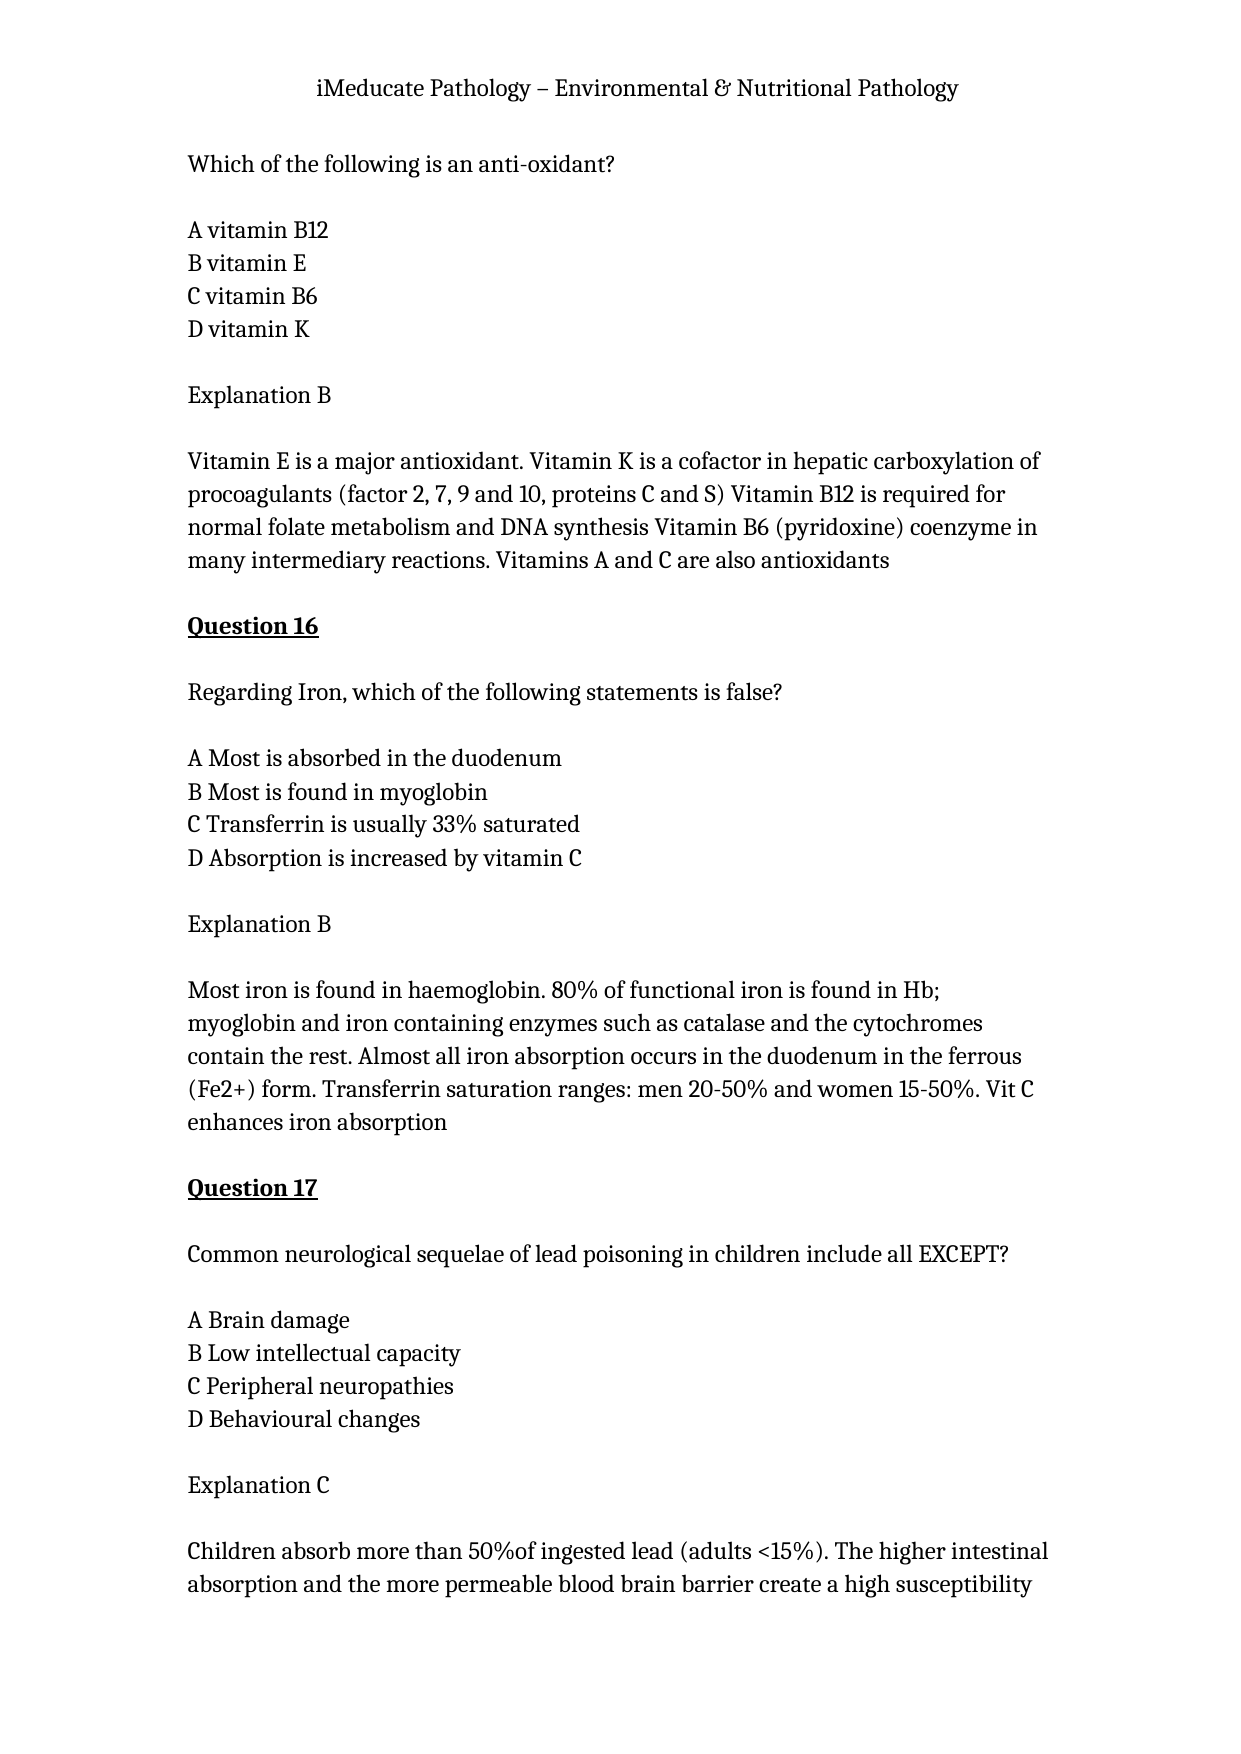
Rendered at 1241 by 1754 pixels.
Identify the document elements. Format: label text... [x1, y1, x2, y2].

text Question 17 [187, 1174, 1053, 1202]
text B Low intellectual capacity [187, 1339, 1053, 1367]
text A Most is absorbed in the duodenum [187, 744, 1053, 773]
text Most iron is found in haemoglobin. 80% of functional iron is found in Hb; myoglobin and iron containing enzymes such as catalase and the cytochromes contain the rest. Almost all iron absorption occurs in the duodenum in the ferrous (Fe2+) form. Transferrin saturation ranges: men 20-50% and women 15-50%. Vit C enhances iron absorption [187, 976, 1053, 1136]
text Regarding Iron, which of the following statements is false? [187, 678, 1053, 707]
text Question 16 [187, 612, 1053, 641]
text A vitamin B12 [187, 216, 1053, 245]
text Explanation B [187, 909, 1053, 938]
text B Most is found in myoglobin [187, 777, 1053, 806]
text Vitamin E is a major antioxidant. Vitamin K is a cofactor in hepatic carboxylation of procoagulants (factor 2, 7, 9 and 10, proteins C and S) Vitamin B12 is required for normal folate metabolism and DNA synthesis Vitamin B6 (pyridoxine) coenzyme in many intermediary reactions. Vitamins A and C are also antioxidants [187, 447, 1053, 575]
text C Peripheral neuropathies [187, 1372, 1053, 1401]
text D Behavioural changes [187, 1405, 1053, 1433]
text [187, 1537, 1053, 1599]
text C vitamin B6 [187, 282, 1053, 311]
text D Absorption is increased by vitamin C [187, 843, 1053, 872]
text Explanation C [187, 1471, 1053, 1499]
text B vitamin E [187, 249, 1053, 278]
text Common neurological sequelae of lead poisoning in children include all EXCEPT? [187, 1240, 1053, 1268]
text Explanation B [187, 381, 1053, 410]
text A Brain damage [187, 1306, 1053, 1334]
text C Transferrin is usually 33% saturated [187, 810, 1053, 839]
text D vitamin K [187, 315, 1053, 344]
text Which of the following is an anti-oxidant? [187, 150, 1053, 179]
